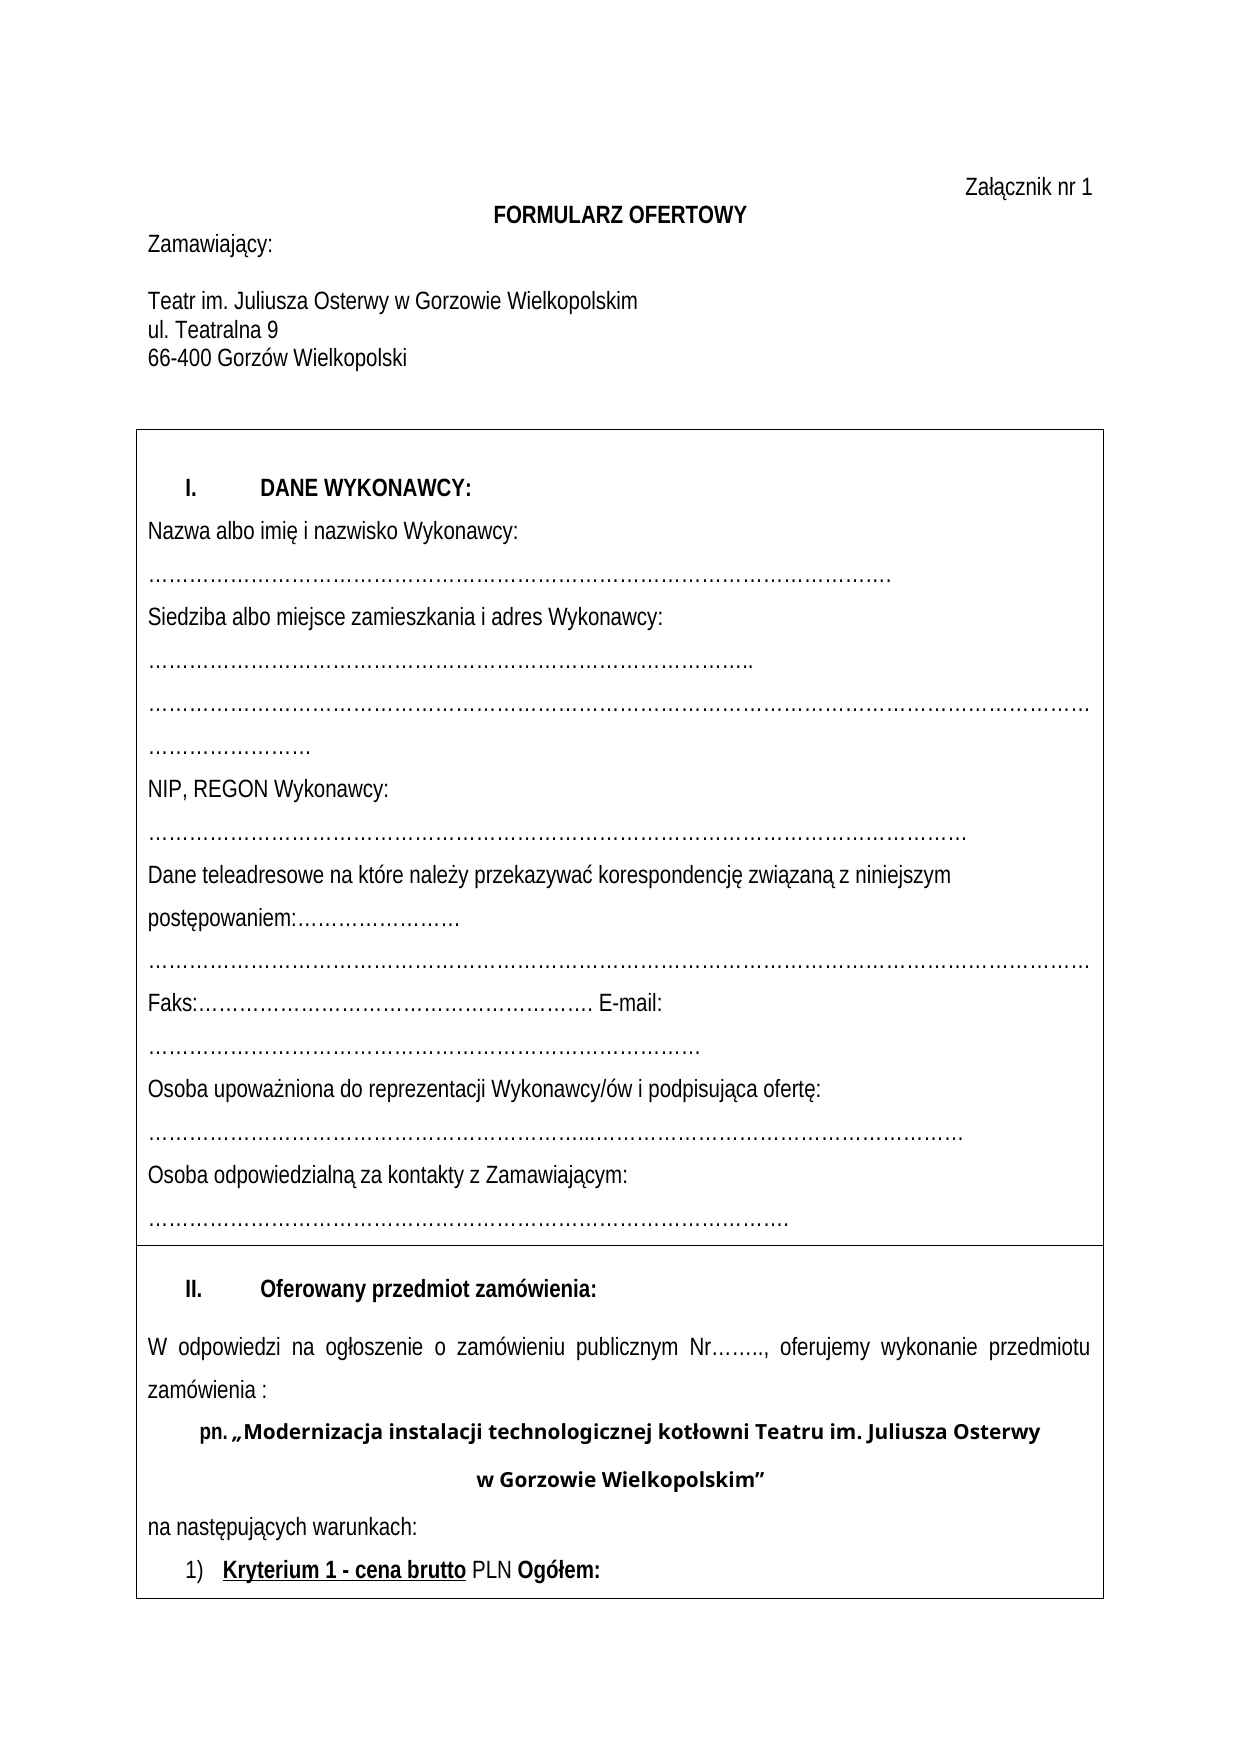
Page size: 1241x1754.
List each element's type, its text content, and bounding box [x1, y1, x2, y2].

text ul. Teatralna 9 [148, 315, 1093, 343]
text Zamawiający: [148, 229, 1093, 257]
table_header DANE WYKONAWCY: Nazwa albo imię i nazwisko Wykonawcy: ………………………………………………………………………………………………. Siedziba albo miejsce zamieszkania i adres Wykonawcy:…………………………………………………………………………….. ……………………………………………………………………………………………………………………………………………… NIP, REGON Wykonawcy:………………………………………………………………………………………………………… Dane teleadresowe na które należy przekazywać korespondencję związaną z niniejszym postępowaniem:…………………… ………………………………………………………………………………………………………………………… Faks:…………………………………………………. E-mail:……………………………………………………………………… Osoba upoważniona do reprezentacji Wykonawcy/ów i podpisująca ofertę:………………………………………………………...……………………………………………… Osoba odpowiedzialną za kontakty z Zamawiającym:…………………………………………………………………………………. [137, 430, 1103, 1245]
text Teatr im. Juliusza Osterwy w Gorzowie Wielkopolskim [148, 286, 1093, 315]
text FORMULARZ OFERTOWY [148, 200, 1093, 229]
text 66-400 Gorzów Wielkopolski [148, 343, 1093, 372]
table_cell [137, 1246, 1103, 1598]
text Załącznik nr 1 [148, 172, 1093, 200]
